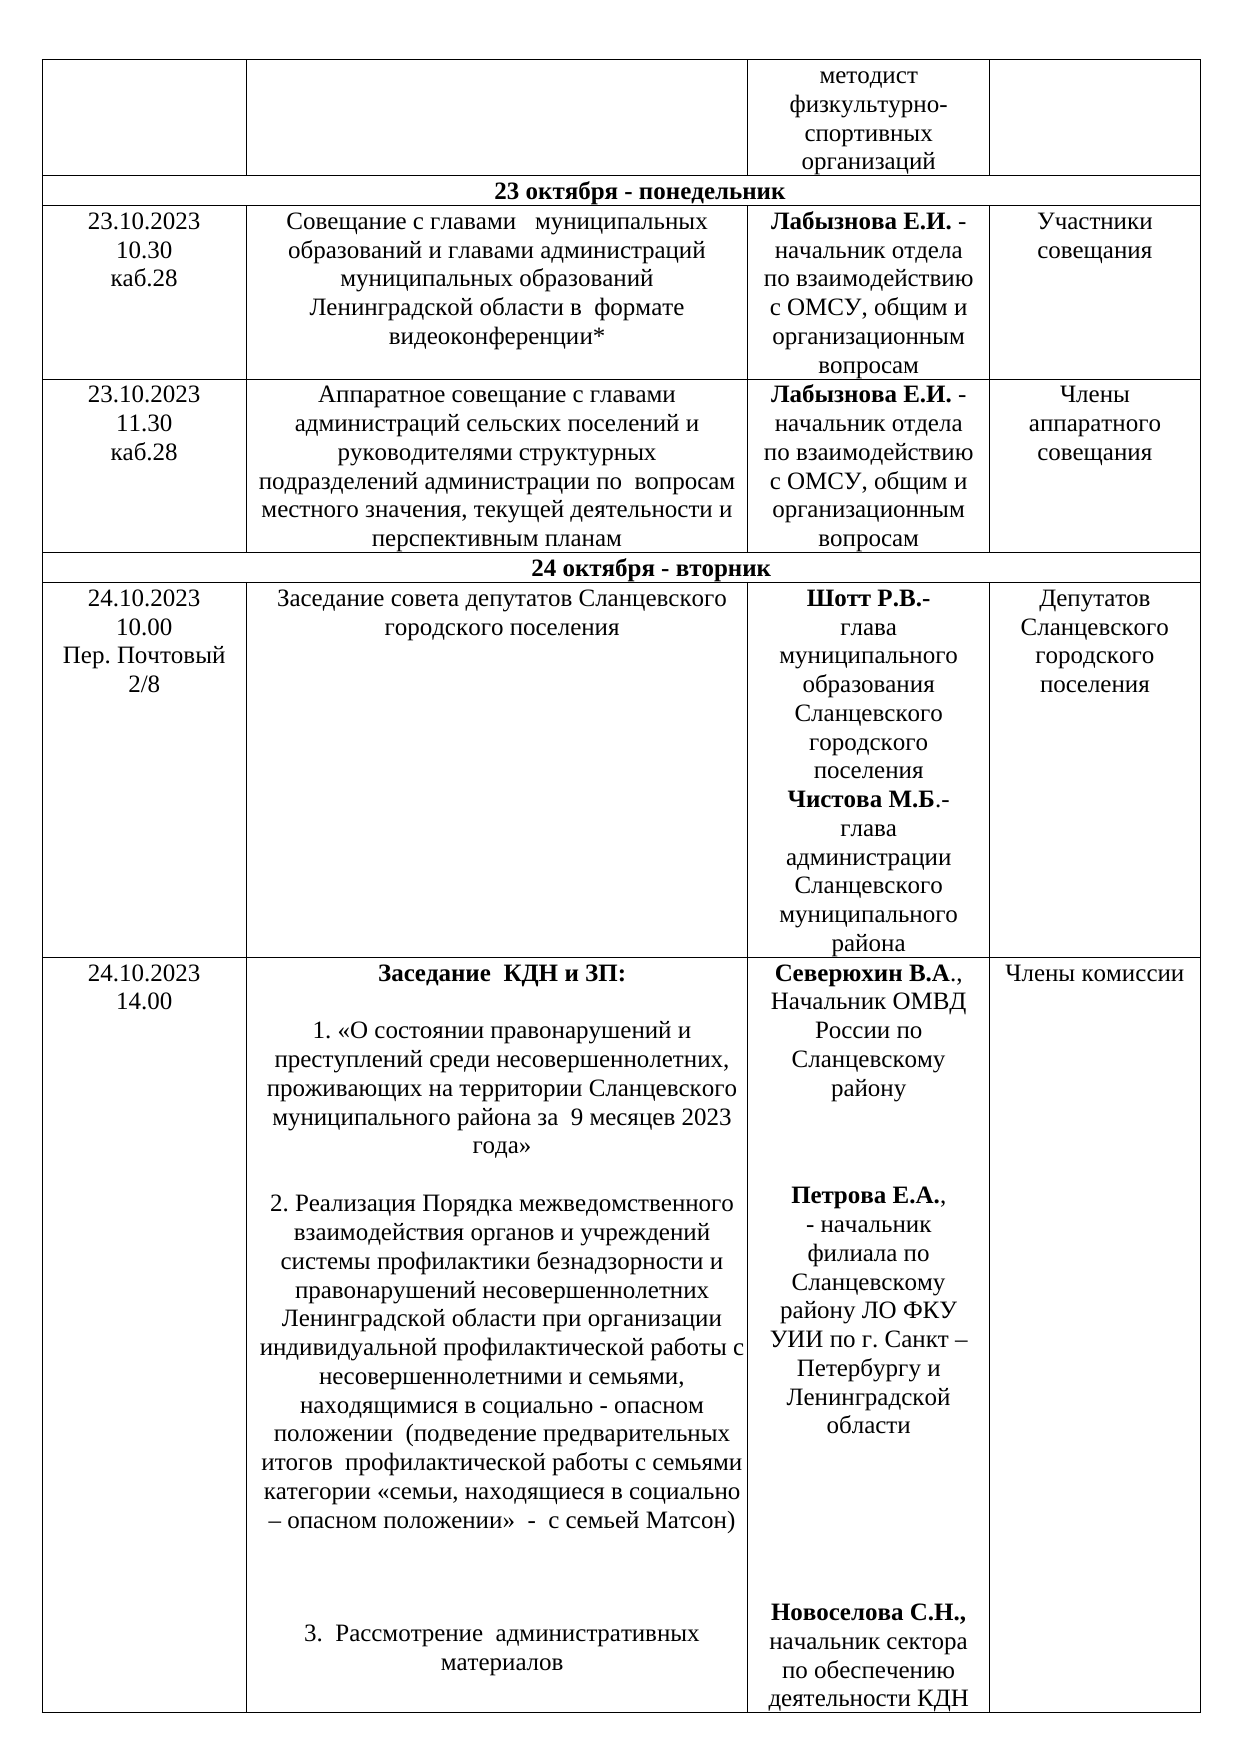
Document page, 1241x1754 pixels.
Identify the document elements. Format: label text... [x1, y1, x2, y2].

table_cell 24 октября - вторник [43, 553, 1200, 582]
table_cell 24.10.2023 14.00 [43, 958, 246, 1712]
table_cell Совещание с главами муниципальных образований и главами администраций муниципальных образований Ленинградской области в формате видеоконференции* [247, 206, 747, 378]
table_cell Шотт Р.В.- глава муниципального образования Сланцевского городского поселения Чистова М.Б.- глава администрации Сланцевского муниципального района [748, 583, 989, 957]
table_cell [43, 60, 246, 175]
table_cell Аппаратное совещание с главами администраций сельских поселений и руководителями структурных подразделений администрации по вопросам местного значения, текущей деятельности и перспективным планам [247, 380, 747, 552]
table_cell 24.10.2023 10.00 Пер. Почтовый 2/8 [43, 583, 246, 957]
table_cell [247, 958, 747, 1712]
table_cell 23.10.2023 10.30 каб.28 [43, 206, 246, 378]
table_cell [748, 958, 989, 1712]
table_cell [247, 60, 747, 175]
table_cell Депутатов Сланцевского городского поселения [990, 583, 1200, 957]
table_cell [748, 60, 989, 175]
table_cell Заседание совета депутатов Сланцевского городского поселения [247, 583, 747, 957]
table_cell Члены комиссии [990, 958, 1200, 1712]
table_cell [990, 60, 1200, 175]
table_cell Лабызнова Е.И. -начальник отдела по взаимодействию с ОМСУ, общим и организационным вопросам [748, 206, 989, 378]
table_cell 23.10.2023 11.30 каб.28 [43, 380, 246, 552]
table_cell Участники совещания [990, 206, 1200, 378]
table_cell 23 октября - понедельник [43, 176, 1200, 205]
table_cell Члены аппаратного совещания [990, 380, 1200, 552]
table_cell Лабызнова Е.И. -начальник отдела по взаимодействию с ОМСУ, общим и организационным вопросам [748, 380, 989, 552]
